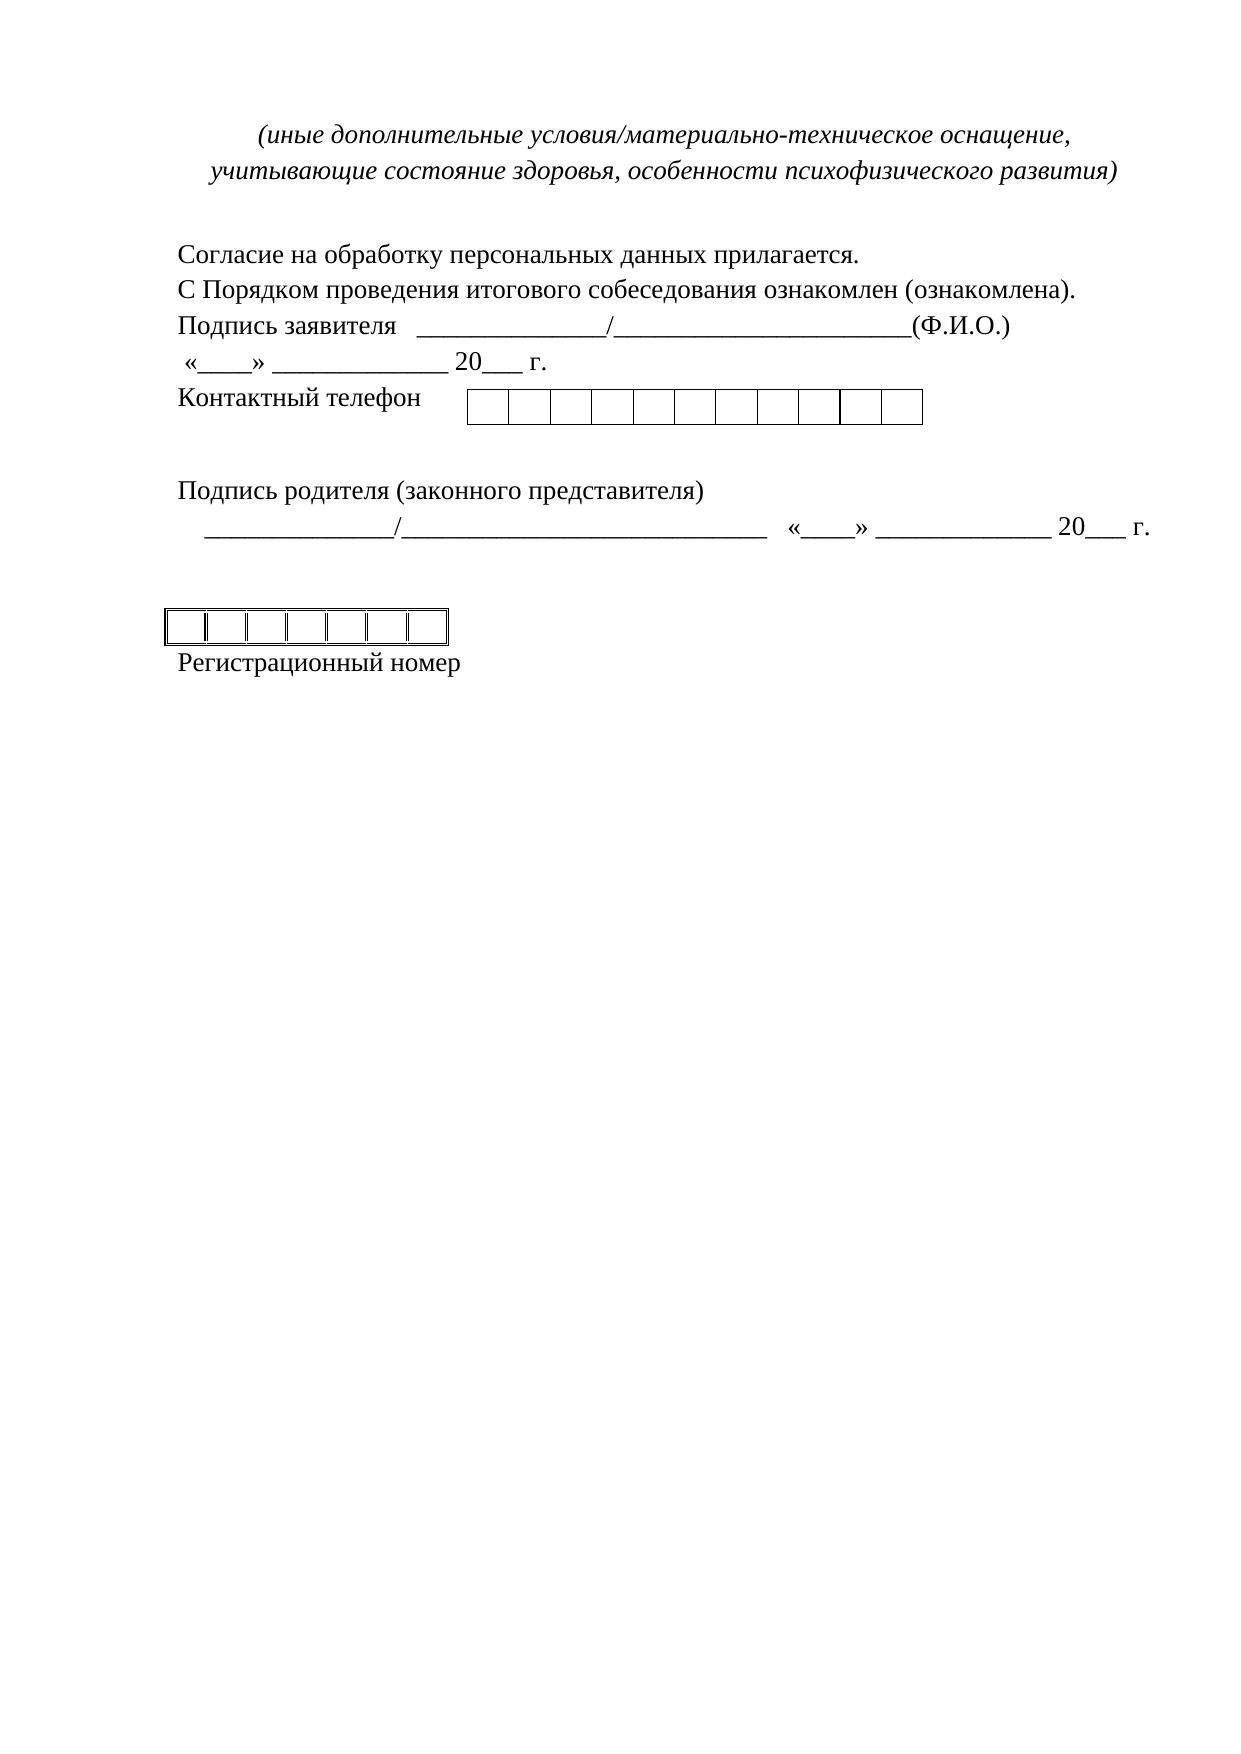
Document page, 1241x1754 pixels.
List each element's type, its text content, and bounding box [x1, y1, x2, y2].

table_header [206, 611, 246, 643]
text Подпись родителя (законного представителя) [177, 474, 1152, 505]
table_header [327, 609, 367, 643]
table_header [367, 611, 407, 643]
table_header [634, 390, 674, 424]
text Подпись заявителя ______________/______________________(Ф.И.О.) [177, 309, 1108, 340]
text Контактный телефон [177, 381, 1152, 412]
table_header [882, 390, 922, 424]
table_header [551, 390, 591, 424]
table_header [286, 609, 327, 643]
table_header [168, 611, 206, 643]
text «____» _____________ 20___ г. [177, 345, 1152, 376]
table_header [799, 390, 839, 424]
table_header [675, 390, 715, 424]
table_header [509, 390, 550, 424]
table_header [592, 390, 633, 424]
text Согласие на обработку персональных данных прилагается. [177, 238, 1152, 269]
text C Порядком проведения итогового собеседования ознакомлен (ознакомлена). [177, 273, 1137, 305]
table_header [841, 390, 881, 424]
text Регистрационный номер [177, 646, 1152, 678]
table_header [407, 611, 446, 643]
table_header [468, 390, 508, 424]
table_header [716, 390, 757, 424]
text ______________/___________________________ «____» _____________ 20___ г. [177, 510, 1152, 541]
table_header [246, 611, 286, 643]
text (иные дополнительные условия/материально-техническое оснащение, учитывающие состояние здоровья, особенности психофизического развития) [177, 118, 1152, 185]
table_header [758, 390, 798, 424]
